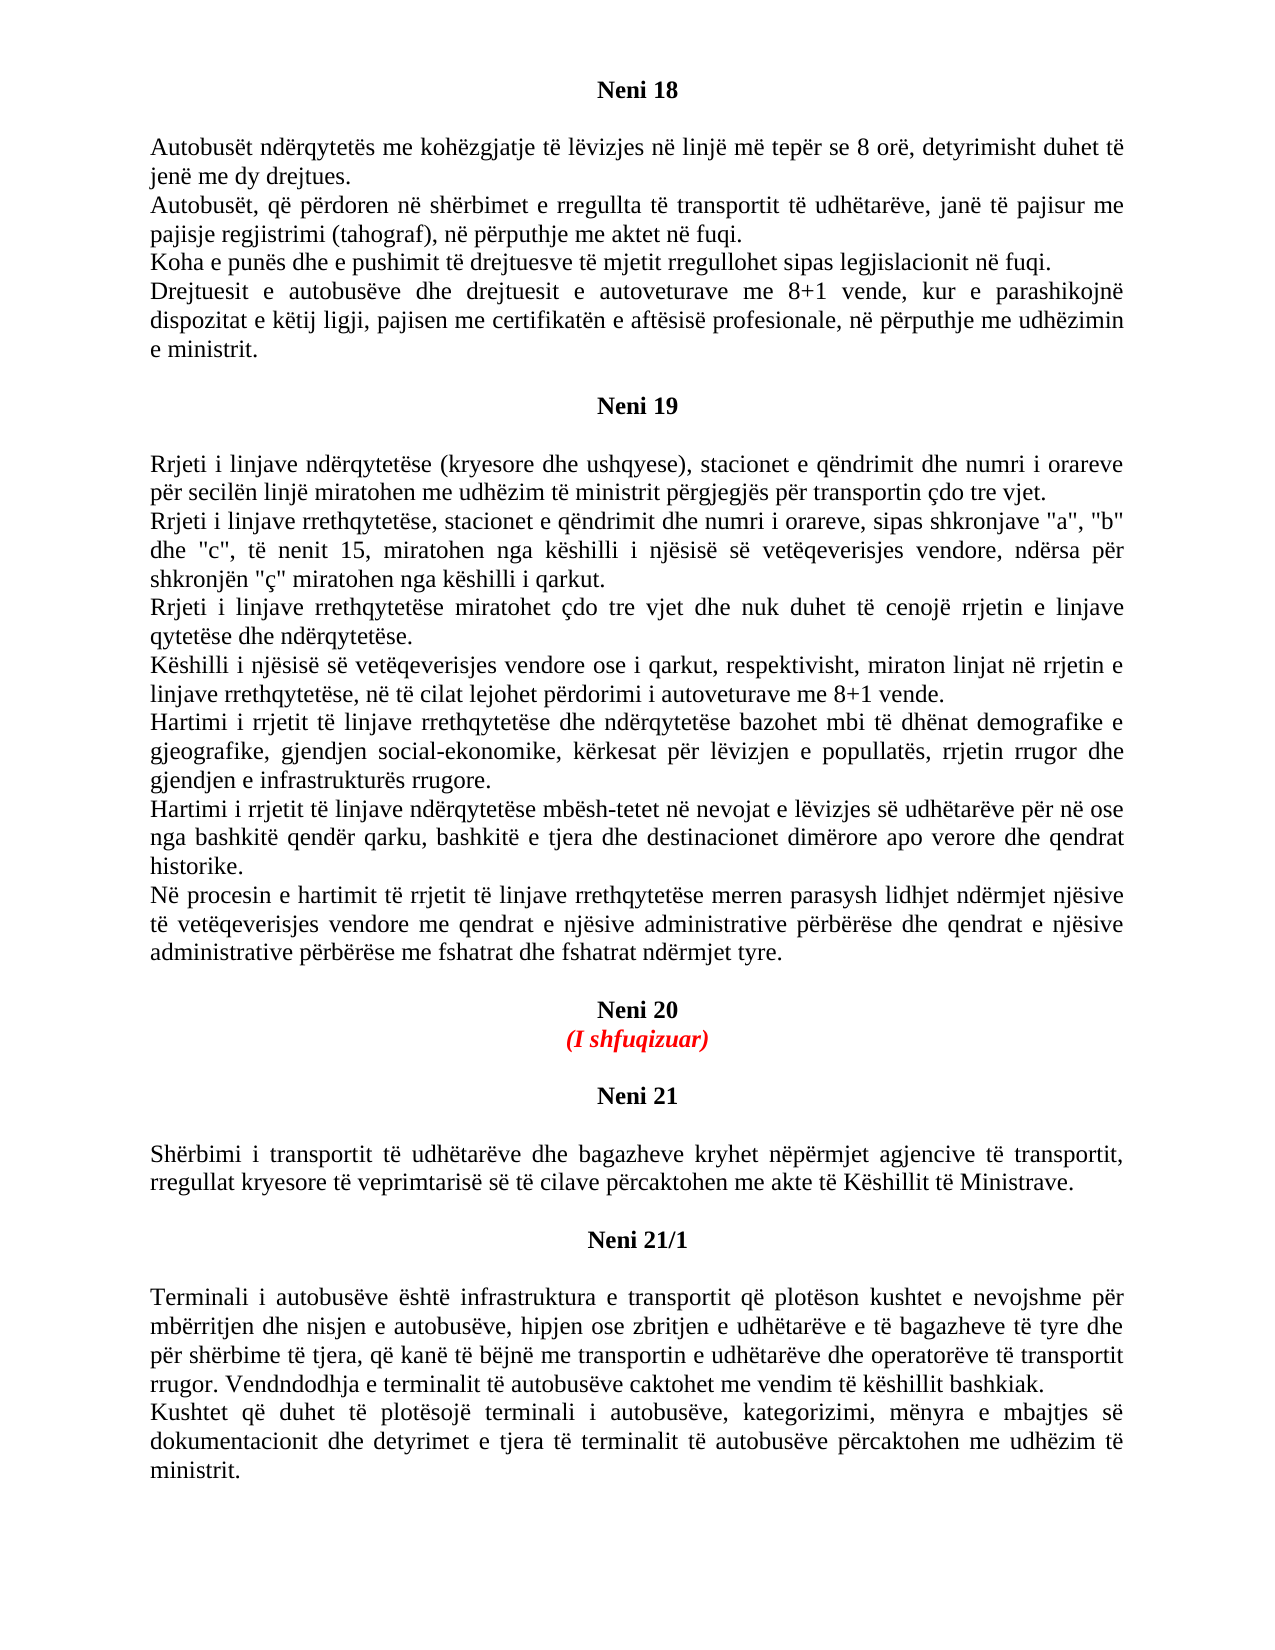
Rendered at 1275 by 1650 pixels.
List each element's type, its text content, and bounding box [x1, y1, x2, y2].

text Neni 19 [150, 391, 1125, 420]
text Rrjeti i linjave rrethqytetëse miratohet çdo tre vjet dhe nuk duhet të cenojë rrjetin e linjave qytetëse dhe ndërqytetëse. [150, 592, 1125, 650]
text Hartimi i rrjetit të linjave ndërqytetëse mbësh-tetet në nevojat e lëvizjes së udhëtarëve për në ose nga bashkitë qendër qarku, bashkitë e tjera dhe destinacionet dimërore apo verore dhe qendrat historike. [150, 794, 1125, 880]
text Këshilli i njësisë së vetëqeverisjes vendore ose i qarkut, respektivisht, miraton linjat në rrjetin e linjave rrethqytetëse, në të cilat lejohet përdorimi i autoveturave me 8+1 vende. [150, 650, 1125, 707]
text Kushtet që duhet të plotësojë terminali i autobusëve, kategorizimi, mënyra e mbajtjes së dokumentacionit dhe detyrimet e tjera të terminalit të autobusëve përcaktohen me udhëzim të ministrit. [150, 1397, 1125, 1484]
text Hartimi i rrjetit të linjave rrethqytetëse dhe ndërqytetëse bazohet mbi të dhënat demografike e gjeografike, gjendjen social-ekonomike, kërkesat për lëvizjen e popullatës, rrjetin rrugor dhe gjendjen e infrastrukturës rrugore. [150, 707, 1125, 794]
text Autobusët ndërqytetës me kohëzgjatje të lëvizjes në linjë më tepër se 8 orë, detyrimisht duhet të jenë me dy drejtues. [150, 132, 1125, 190]
text Koha e punës dhe e pushimit të drejtuesve të mjetit rregullohet sipas legjislacionit në fuqi. [150, 247, 1125, 276]
text Neni 18 [150, 75, 1125, 104]
text Terminali i autobusëve është infrastruktura e transportit që plotëson kushtet e nevojshme për mbërritjen dhe nisjen e autobusëve, hipjen ose zbritjen e udhëtarëve e të bagazheve të tyre dhe për shërbime të tjera, që kanë të bëjnë me transportin e udhëtarëve dhe operatorëve të transportit rrugor. Vendndodhja e terminalit të autobusëve caktohet me vendim të këshillit bashkiak. [150, 1282, 1125, 1397]
text Neni 21 [150, 1081, 1125, 1110]
text Rrjeti i linjave rrethqytetëse, stacionet e qëndrimit dhe numri i orareve, sipas shkronjave "a", "b" dhe "c", të nenit 15, miratohen nga këshilli i njësisë së vetëqeverisjes vendore, ndërsa për shkronjën "ç" miratohen nga këshilli i qarkut. [150, 506, 1125, 592]
text (I shfuqizuar) [150, 1024, 1125, 1052]
text Neni 20 [150, 995, 1125, 1024]
text Shërbimi i transportit të udhëtarëve dhe bagazheve kryhet nëpërmjet agjencive të transportit, rregullat kryesore të veprimtarisë së të cilave përcaktohen me akte të Këshillit të Ministrave. [150, 1139, 1125, 1196]
text Autobusët, që përdoren në shërbimet e rregullta të transportit të udhëtarëve, janë të pajisur me pajisje regjistrimi (tahograf), në përputhje me aktet në fuqi. [150, 190, 1125, 247]
text Drejtuesit e autobusëve dhe drejtuesit e autoveturave me 8+1 vende, kur e parashikojnë dispozitat e këtij ligji, pajisen me certifikatën e aftësisë profesionale, në përputhje me udhëzimin e ministrit. [150, 276, 1125, 362]
text Në procesin e hartimit të rrjetit të linjave rrethqytetëse merren parasysh lidhjet ndërmjet njësive të vetëqeverisjes vendore me qendrat e njësive administrative përbërëse dhe qendrat e njësive administrative përbërëse me fshatrat dhe fshatrat ndërmjet tyre. [150, 880, 1125, 966]
text Rrjeti i linjave ndërqytetëse (kryesore dhe ushqyese), stacionet e qëndrimit dhe numri i orareve për secilën linjë miratohen me udhëzim të ministrit përgjegjës për transportin çdo tre vjet. [150, 449, 1125, 506]
text Neni 21/1 [150, 1225, 1125, 1254]
